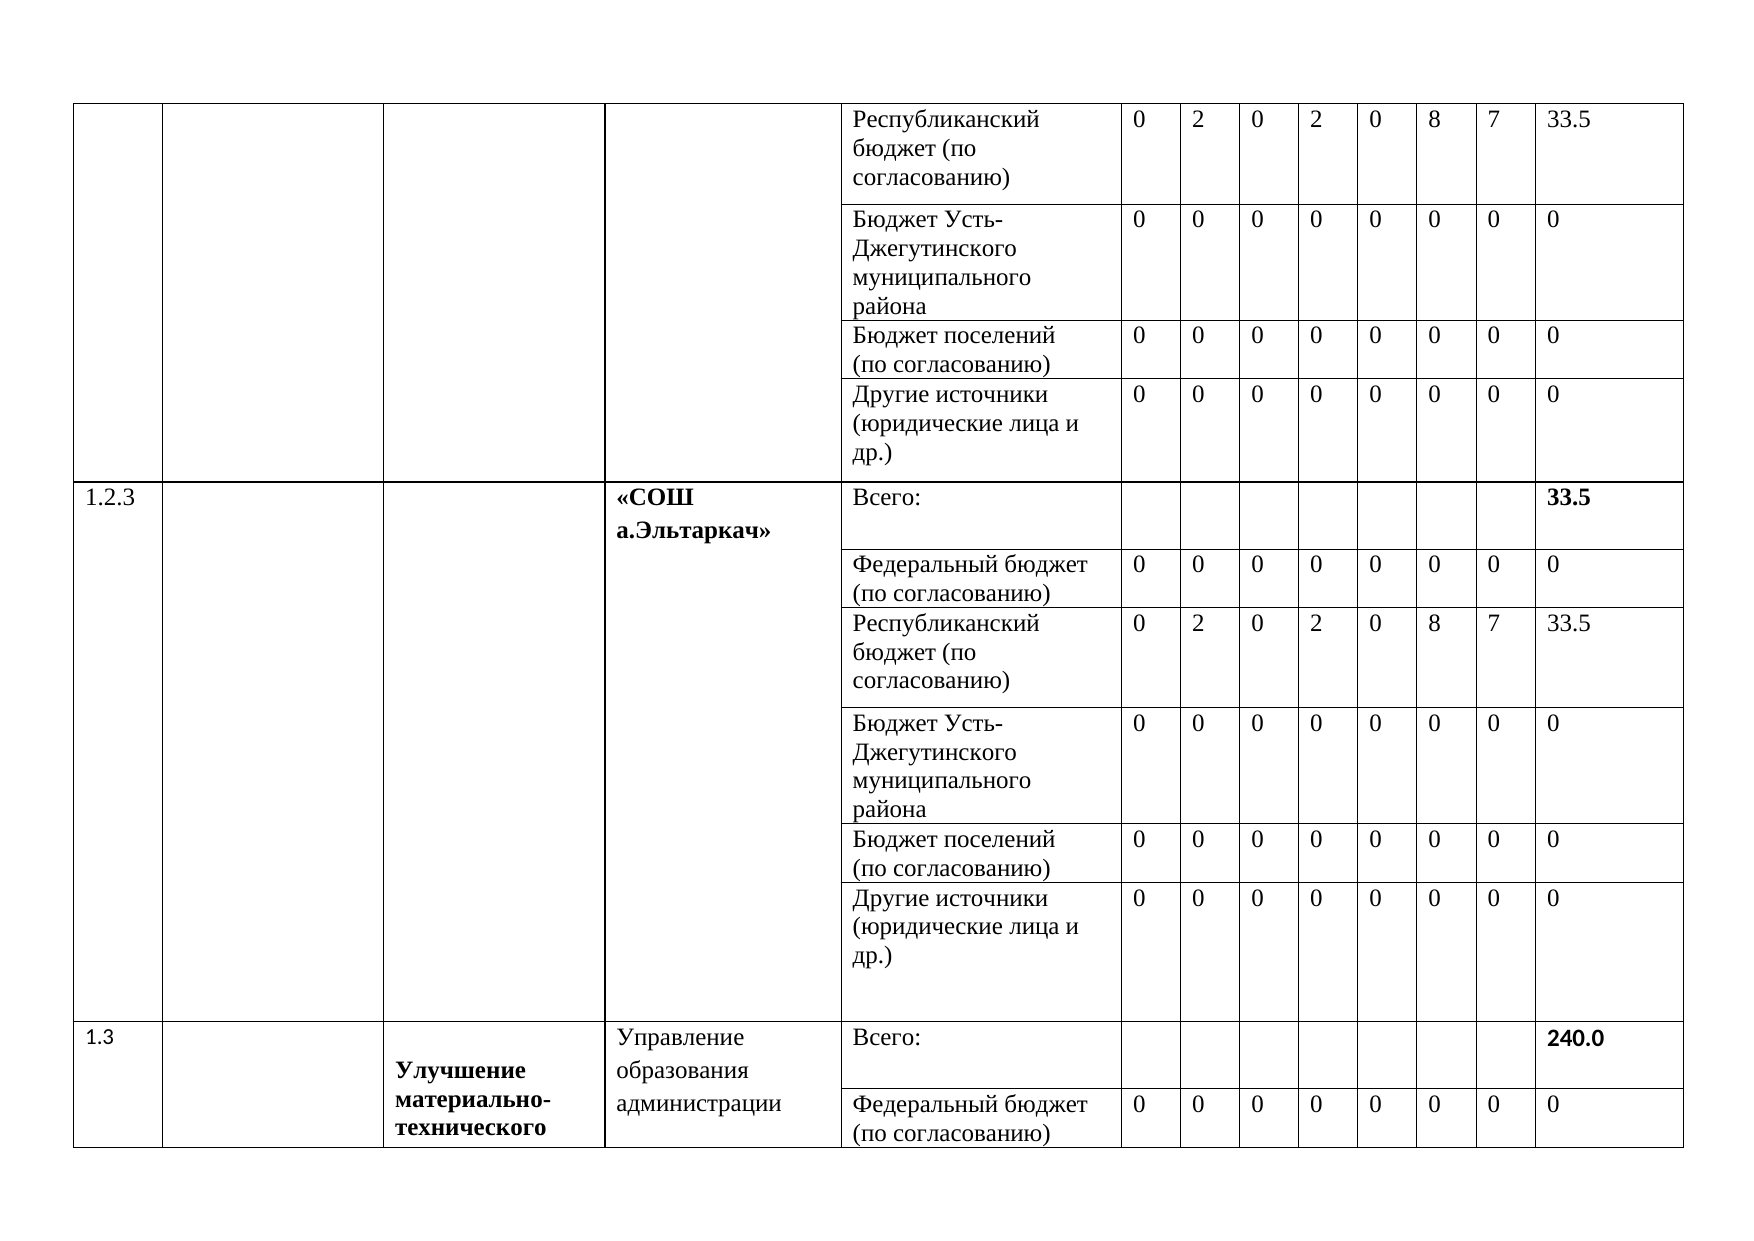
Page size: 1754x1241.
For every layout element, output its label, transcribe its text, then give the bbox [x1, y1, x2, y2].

table_cell Республиканский бюджет (по согласованию) [842, 608, 1121, 707]
table_cell 0 [1477, 379, 1535, 481]
table_cell 0 [1477, 824, 1535, 882]
table_cell Управление образования администрации Усть-Джегутинского муниципального района, общеобразовательные учреждения [606, 1022, 841, 1147]
table_cell 0 [1122, 321, 1180, 378]
table_cell 0 [1417, 321, 1476, 378]
table_cell [1299, 1022, 1357, 1088]
table_cell 0 [1417, 550, 1476, 607]
table_cell 0 [1240, 883, 1298, 1021]
table_cell 0 [1477, 883, 1535, 1021]
table_cell 8 [1417, 608, 1476, 707]
table_cell [163, 1022, 383, 1147]
table_cell 0 [1358, 883, 1416, 1021]
table_cell 0 [1417, 824, 1476, 882]
table_cell [1181, 483, 1239, 548]
table_cell [1477, 483, 1535, 548]
table_cell 8 [1417, 104, 1476, 203]
table_cell 2 [1181, 104, 1239, 203]
table_cell 33.5 [1536, 608, 1683, 707]
table_cell [1358, 483, 1416, 548]
table_cell 0 [1122, 550, 1180, 607]
table_cell [163, 483, 383, 1021]
table_cell 0 [1477, 550, 1535, 607]
table_cell 0 [1181, 379, 1239, 481]
table_cell 0 [1536, 379, 1683, 481]
table_cell 0 [1181, 883, 1239, 1021]
table_cell 0 [1536, 824, 1683, 882]
table_cell Всего: [842, 483, 1121, 548]
table_cell 0 [1122, 379, 1180, 481]
table_cell 0 [1299, 205, 1357, 319]
table_cell 0 [1122, 608, 1180, 707]
table_cell 0 [1240, 708, 1298, 823]
table_cell 0 [1240, 205, 1298, 319]
table_cell 0 [1240, 550, 1298, 607]
table_cell 0 [1240, 104, 1298, 203]
table_cell 0 [1299, 550, 1357, 607]
table_cell 2 [1299, 104, 1357, 203]
table_cell Бюджет Усть-Джегутинского муниципального района [842, 708, 1121, 823]
table_cell [1299, 483, 1357, 548]
table_cell 0 [1358, 550, 1416, 607]
table_cell [1417, 483, 1476, 548]
table_cell 0 [1122, 205, 1180, 319]
table_cell Бюджет поселений (по согласованию) [842, 321, 1121, 378]
table_cell [1477, 1022, 1535, 1088]
table_cell Улучшение материально-технического состояния пищеблоков и столовых [384, 1022, 604, 1147]
table_cell 0 [1358, 824, 1416, 882]
table_cell 0 [1299, 824, 1357, 882]
table_cell 0 [1358, 1089, 1416, 1147]
table_cell 0 [1181, 824, 1239, 882]
table_cell 0 [1417, 1089, 1476, 1147]
table_cell 7 [1477, 104, 1535, 203]
table_cell 0 [1358, 379, 1416, 481]
table_cell Федеральный бюджет (по согласованию) [842, 550, 1121, 607]
table_cell [1358, 1022, 1416, 1088]
table_cell Республиканский бюджет (по согласованию) [842, 104, 1121, 203]
table_cell 0 [1417, 379, 1476, 481]
table_cell 2 [1181, 608, 1239, 707]
table_cell 33.5 [1536, 483, 1683, 548]
table_cell 0 [1122, 883, 1180, 1021]
table_cell 0 [1536, 550, 1683, 607]
table_cell 0 [1417, 205, 1476, 319]
table_cell 0 [1299, 708, 1357, 823]
table_cell Бюджет поселений (по согласованию) [842, 824, 1121, 882]
table_cell 0 [1240, 824, 1298, 882]
table_cell 0 [1122, 1089, 1180, 1147]
table_cell Другие источники (юридические лица и др.) [842, 883, 1121, 1021]
table_cell 0 [1536, 708, 1683, 823]
table_cell 0 [1240, 1089, 1298, 1147]
table_cell [384, 483, 604, 1021]
table_cell [1122, 483, 1180, 548]
table_cell 0 [1477, 205, 1535, 319]
table_cell [1181, 1022, 1239, 1088]
table_cell 0 [1299, 321, 1357, 378]
table_cell 0 [1181, 321, 1239, 378]
table_cell [1122, 1022, 1180, 1088]
table_cell 33.5 [1536, 104, 1683, 203]
table_cell 0 [1536, 883, 1683, 1021]
table_cell 7 [1477, 608, 1535, 707]
table_cell 0 [1417, 883, 1476, 1021]
table_cell 0 [1181, 1089, 1239, 1147]
table_cell 0 [1358, 608, 1416, 707]
table_cell 2 [1299, 608, 1357, 707]
table_cell [1240, 483, 1298, 548]
table_cell 0 [1299, 379, 1357, 481]
table_cell Другие источники (юридические лица и др.) [842, 379, 1121, 481]
table_cell 0 [1358, 104, 1416, 203]
table_cell 0 [1536, 321, 1683, 378]
table_cell 0 [1299, 1089, 1357, 1147]
table_cell 0 [1240, 608, 1298, 707]
table_cell 0 [1536, 205, 1683, 319]
table_cell 0 [1299, 883, 1357, 1021]
table_cell 0 [1358, 321, 1416, 378]
table_cell 0 [1477, 1089, 1535, 1147]
table_cell [1417, 1022, 1476, 1088]
table_cell «СОШ а.Эльтаркач» [606, 483, 841, 1021]
table_cell Всего: [842, 1022, 1121, 1088]
table_cell 0 [1181, 708, 1239, 823]
table_cell Бюджет Усть-Джегутинского муниципального района [842, 205, 1121, 319]
table_cell 0 [1477, 708, 1535, 823]
table_cell 0 [1536, 1089, 1683, 1147]
table_cell 1.2.3 [74, 483, 162, 1021]
table_cell 0 [1358, 708, 1416, 823]
table_cell 0 [1122, 708, 1180, 823]
table_cell 240.0 [1536, 1022, 1683, 1088]
table_cell 0 [1122, 824, 1180, 882]
table_cell 0 [1417, 708, 1476, 823]
table_cell 1.3 [74, 1022, 162, 1147]
table_cell Федеральный бюджет (по согласованию) [842, 1089, 1121, 1147]
table_cell 0 [1358, 205, 1416, 319]
table_cell 0 [1240, 321, 1298, 378]
table_cell 0 [1240, 379, 1298, 481]
table_cell 0 [1122, 104, 1180, 203]
table_cell 0 [1181, 550, 1239, 607]
table_cell [1240, 1022, 1298, 1088]
table_cell 0 [1181, 205, 1239, 319]
table_cell 0 [1477, 321, 1535, 378]
